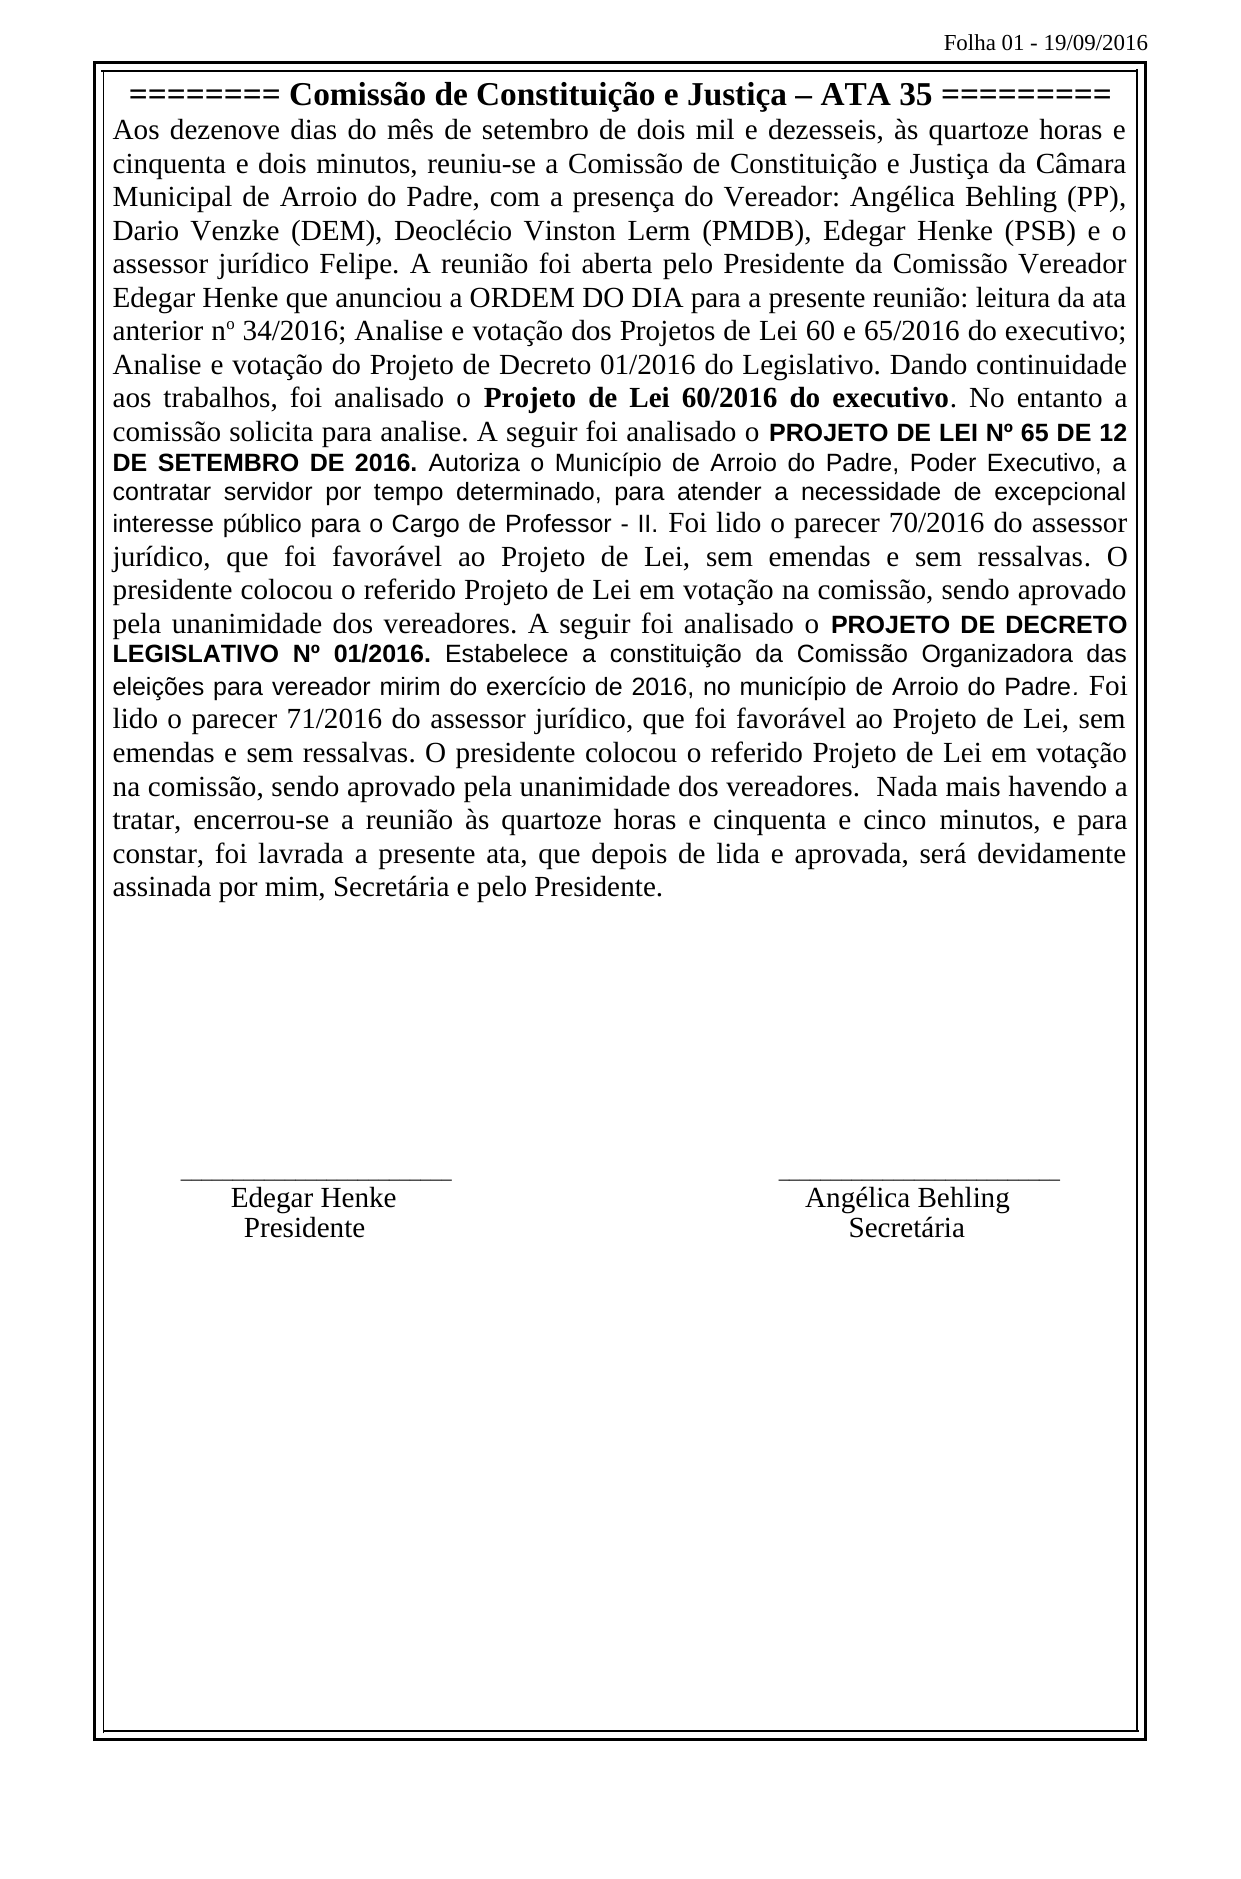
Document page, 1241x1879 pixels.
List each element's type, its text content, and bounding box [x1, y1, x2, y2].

text ======== Comissão de Constituição e Justiça – ATA 35 ========= [112, 74, 1128, 112]
text Edegar Henke Angélica Behling [112, 1183, 1128, 1213]
text Presidente Secretária [112, 1213, 1128, 1243]
text __________________________ ___________________________ [112, 1162, 1128, 1183]
text Aos dezenove dias do mês de setembro de dois mil e dezesseis, às quartoze horas e cinquenta e dois minutos, reuniu-se a Comissão de Constituição e Justiça da Câmara Municipal de Arroio do Padre, com a presença do Vereador: Angélica Behling (PP), Dario Venzke (DEM), Deoclécio Vinston Lerm (PMDB), Edegar Henke (PSB) e o assessor jurídico Felipe. A reunião foi aberta pelo Presidente da Comissão Vereador Edegar Henke que anunciou a ORDEM DO DIA para a presente reunião: leitura da ata anterior no 34/2016; Analise e votação dos Projetos de Lei 60 e 65/2016 do executivo; Analise e votação do Projeto de Decreto 01/2016 do Legislativo. Dando continuidade aos trabalhos, foi analisado o Projeto de Lei 60/2016 do executivo. No entanto a comissão solicita para analise. A seguir foi analisado o PROJETO DE LEI Nº 65 DE 12 DE SETEMBRO DE 2016. Autoriza o Município de Arroio do Padre, Poder Executivo, a contratar servidor por tempo determinado, para atender a necessidade de excepcional interesse público para o Cargo de Professor - II. Foi lido o parecer 70/2016 do assessor jurídico, que foi favorável ao Projeto de Lei, sem emendas e sem ressalvas. O presidente colocou o referido Projeto de Lei em votação na comissão, sendo aprovado pela unanimidade dos vereadores. A seguir foi analisado o PROJETO DE DECRETO LEGISLATIVO Nº 01/2016. Estabelece a constituição da Comissão Organizadora das eleições para vereador mirim do exercício de 2016, no município de Arroio do Padre. Foi lido o parecer 71/2016 do assessor jurídico, que foi favorável ao Projeto de Lei, sem emendas e sem ressalvas. O presidente colocou o referido Projeto de Lei em votação na comissão, sendo aprovado pela unanimidade dos vereadores. Nada mais havendo a tratar, encerrou-se a reunião às quartoze horas e cinquenta e cinco minutos, e para constar, foi lavrada a presente ata, que depois de lida e aprovada, será devidamente assinada por mim, Secretária e pelo Presidente. [112, 112, 1128, 903]
